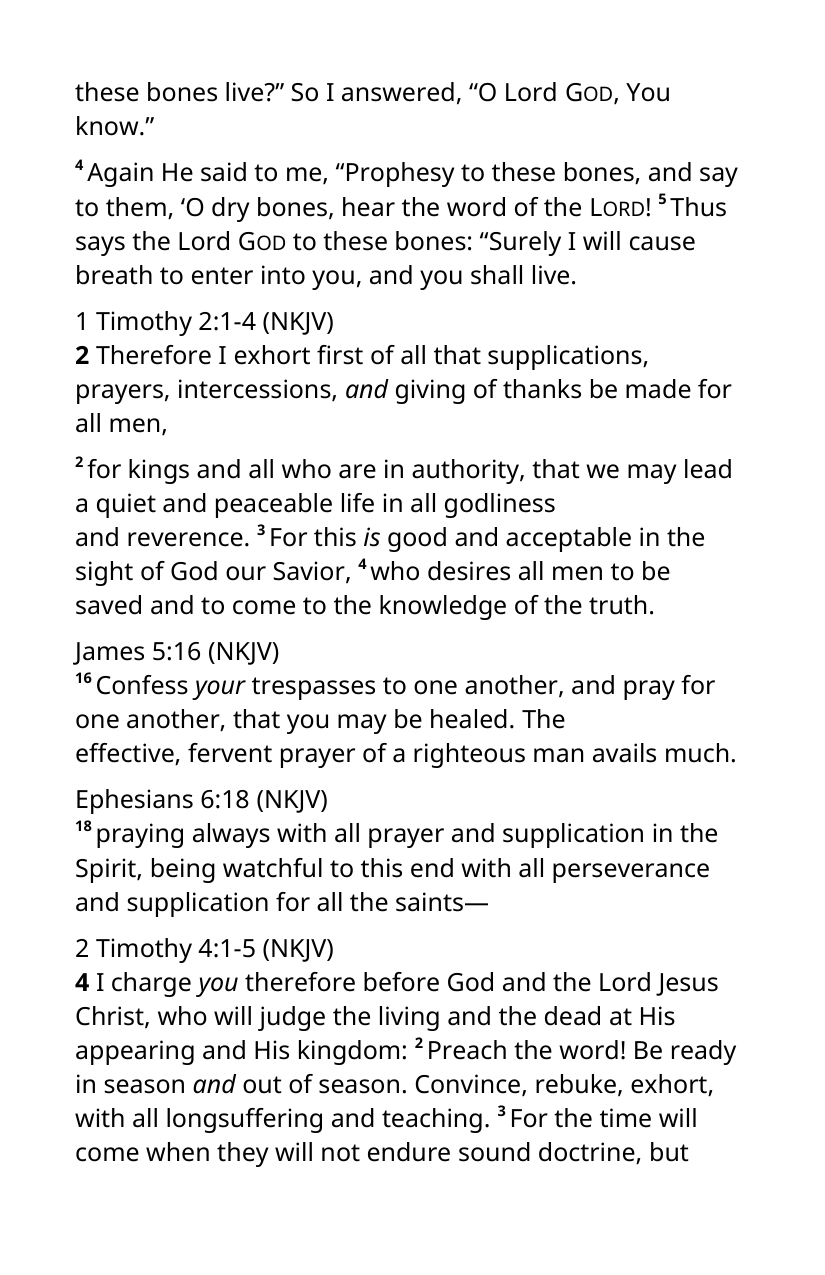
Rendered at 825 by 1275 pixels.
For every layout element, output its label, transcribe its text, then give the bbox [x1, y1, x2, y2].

subtitle 2 Timothy 4:1-5 (NKJV) [75, 930, 750, 964]
subtitle Ephesians 6:18 (NKJV) [75, 782, 750, 816]
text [75, 964, 750, 1169]
text 18 praying always with all prayer and supplication in the Spirit, being watchful to this end with all perseverance and supplication for all the saints— [75, 816, 750, 918]
text 2 Therefore I exhort first of all that supplications, prayers, intercessions, and giving of thanks be made for all men, [75, 337, 750, 439]
subtitle James 5:16 (NKJV) [75, 634, 750, 668]
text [75, 75, 750, 143]
subtitle 1 Timothy 2:1-4 (NKJV) [75, 303, 750, 337]
text 2 for kings and all who are in authority, that we may lead a quiet and peaceable life in all godliness and reverence. 3 For this is good and acceptable in the sight of God our Savior, 4 who desires all men to be saved and to come to the knowledge of the truth. [75, 452, 750, 622]
text 16 Confess your trespasses to one another, and pray for one another, that you may be healed. The effective, fervent prayer of a righteous man avails much. [75, 668, 750, 770]
text 4 Again He said to me, “Prophesy to these bones, and say to them, ‘O dry bones, hear the word of the Lord! 5 Thus says the Lord God to these bones: “Surely I will cause breath to enter into you, and you shall live. [75, 155, 750, 291]
